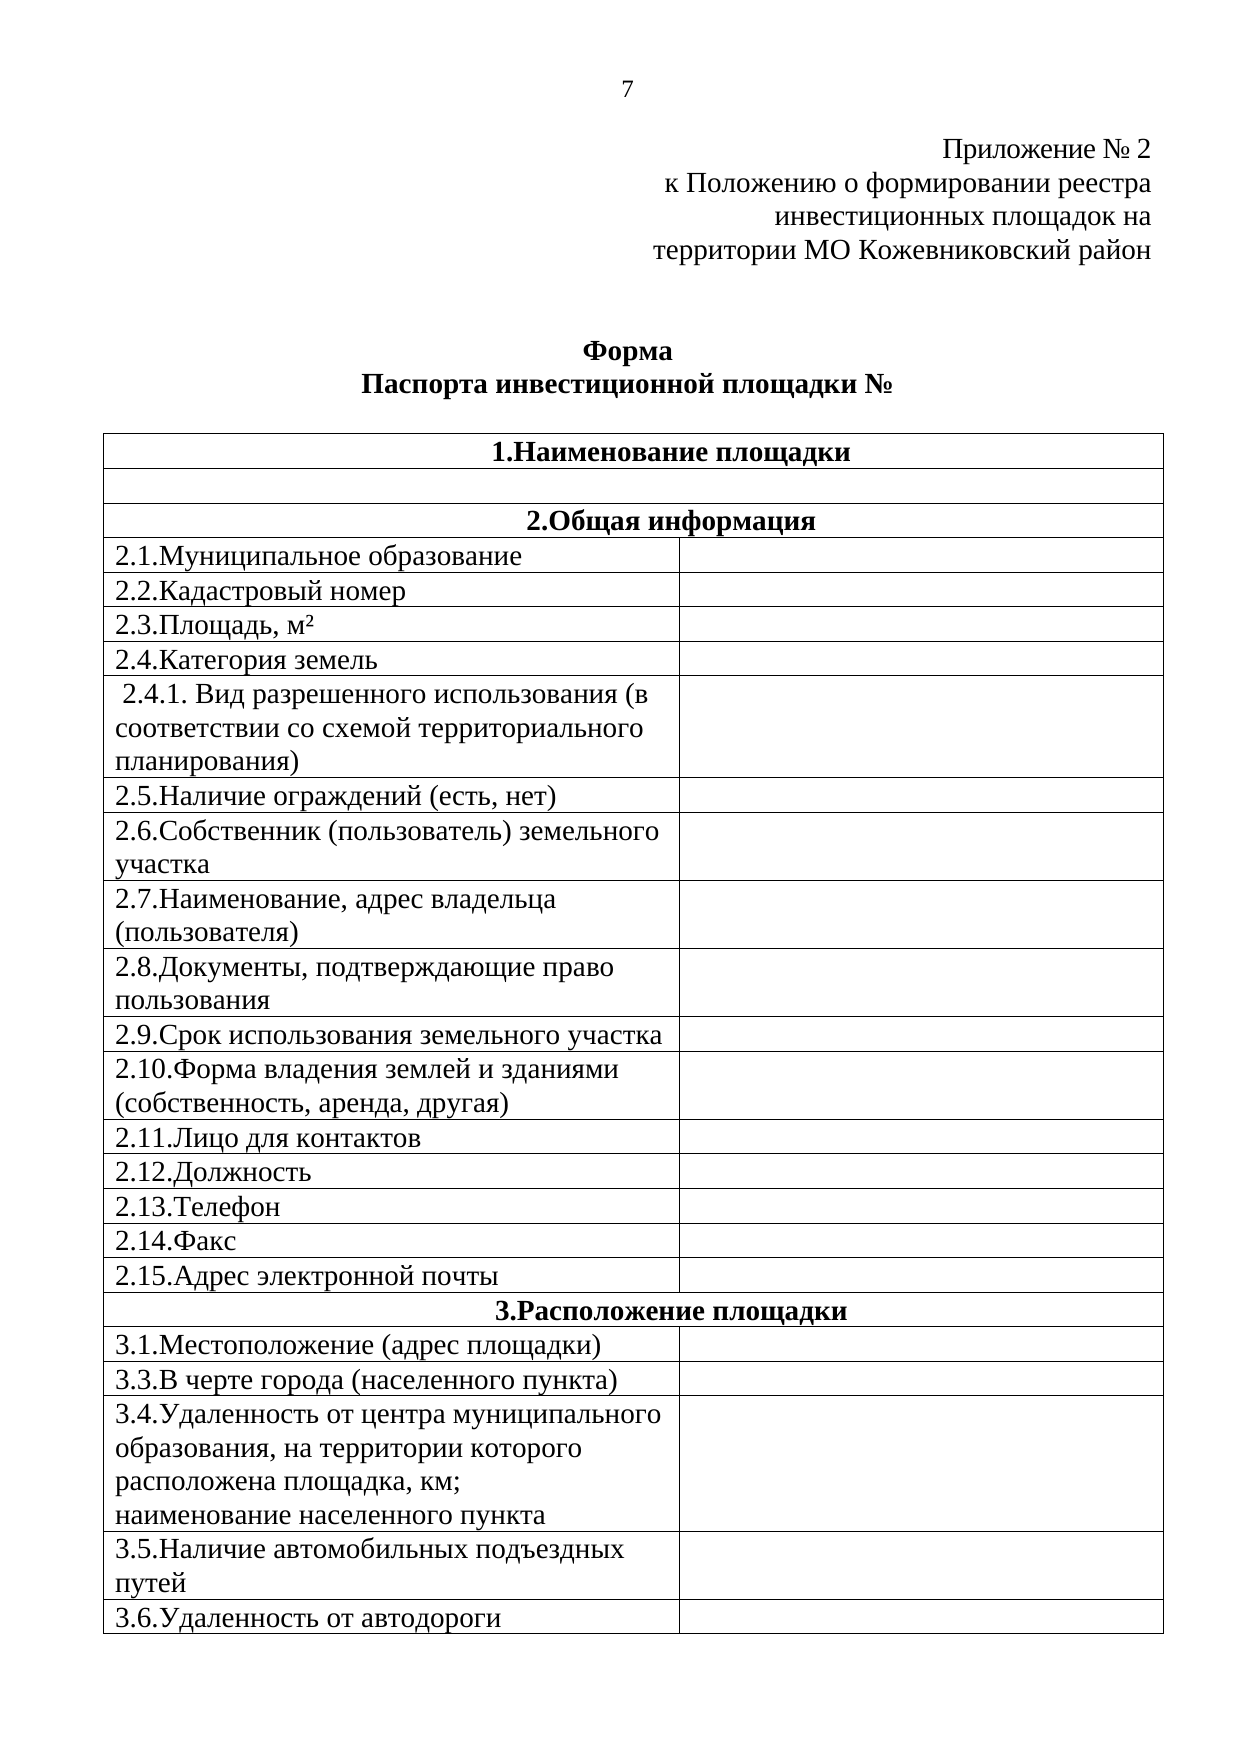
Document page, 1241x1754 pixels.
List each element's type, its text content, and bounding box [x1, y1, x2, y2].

table_cell 2.6.Собственник (пользователь) земельного участка [104, 813, 679, 880]
table_cell 2.2.Кадастровый номер [104, 573, 679, 606]
table_cell [680, 1327, 1163, 1361]
table_cell [680, 1052, 1163, 1119]
table_cell [680, 1154, 1163, 1188]
table_cell 2.10.Форма владения землей и зданиями (собственность, аренда, другая) [104, 1052, 679, 1119]
table_cell 2.12.Должность [104, 1154, 679, 1188]
table_cell 2.7.Наименование, адрес владельца (пользователя) [104, 881, 679, 948]
table_cell 2.15.Адрес электронной почты [104, 1258, 679, 1292]
table_cell 2.9.Срок использования земельного участка [104, 1017, 679, 1051]
table_cell [680, 1600, 1163, 1633]
table_cell 2.5.Наличие ограждений (есть, нет) [104, 778, 679, 812]
table_cell 3.4.Удаленность от центра муниципального образования, на территории которого расположена площадка, км; наименование населенного пункта [104, 1396, 679, 1531]
table_cell [680, 778, 1163, 812]
table_cell [680, 881, 1163, 948]
table_cell [680, 538, 1163, 572]
table_cell [680, 949, 1163, 1016]
table_cell 3.3.В черте города (населенного пункта) [104, 1362, 679, 1395]
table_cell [104, 1600, 679, 1633]
table_cell 2.4.Категория земель [104, 642, 679, 675]
table_cell 2.3.Площадь, м² [104, 607, 679, 641]
text Приложение № 2 [650, 131, 1152, 165]
text Паспорта инвестиционной площадки № [103, 366, 1152, 400]
table_cell 2.Общая информация [104, 504, 1163, 537]
table_cell 2.14.Факс [104, 1224, 679, 1257]
table_cell [680, 813, 1163, 880]
table_cell [680, 1017, 1163, 1051]
table_cell [680, 1362, 1163, 1395]
text Форма [103, 333, 1152, 366]
table_cell [680, 642, 1163, 675]
table_cell 2.11.Лицо для контактов [104, 1120, 679, 1153]
table_header 1.Наименование площадки [104, 434, 1163, 468]
table_cell [680, 1396, 1163, 1531]
table_cell [680, 607, 1163, 641]
table_cell 2.8.Документы, подтверждающие право пользования [104, 949, 679, 1016]
table_cell 2.1.Муниципальное образование [104, 538, 679, 572]
table_cell [680, 1258, 1163, 1292]
table_cell [680, 1532, 1163, 1599]
table_cell 3.1.Местоположение (адрес площадки) [104, 1327, 679, 1361]
table_cell 2.13.Телефон [104, 1189, 679, 1222]
table_cell 2.4.1. Вид разрешенного использования (в соответствии со схемой территориального планирования) [104, 676, 679, 777]
table_cell 3.Расположение площадки [104, 1293, 1163, 1326]
text к Положению о формировании реестра инвестиционных площадок на территории МО Кожевниковский район [650, 165, 1152, 266]
table_cell [680, 1189, 1163, 1222]
table_cell [680, 1120, 1163, 1153]
table_cell [680, 1224, 1163, 1257]
table_cell [680, 573, 1163, 606]
table_cell [680, 676, 1163, 777]
table_cell [104, 469, 1163, 502]
table_cell 3.5.Наличие автомобильных подъездных путей [104, 1532, 679, 1599]
